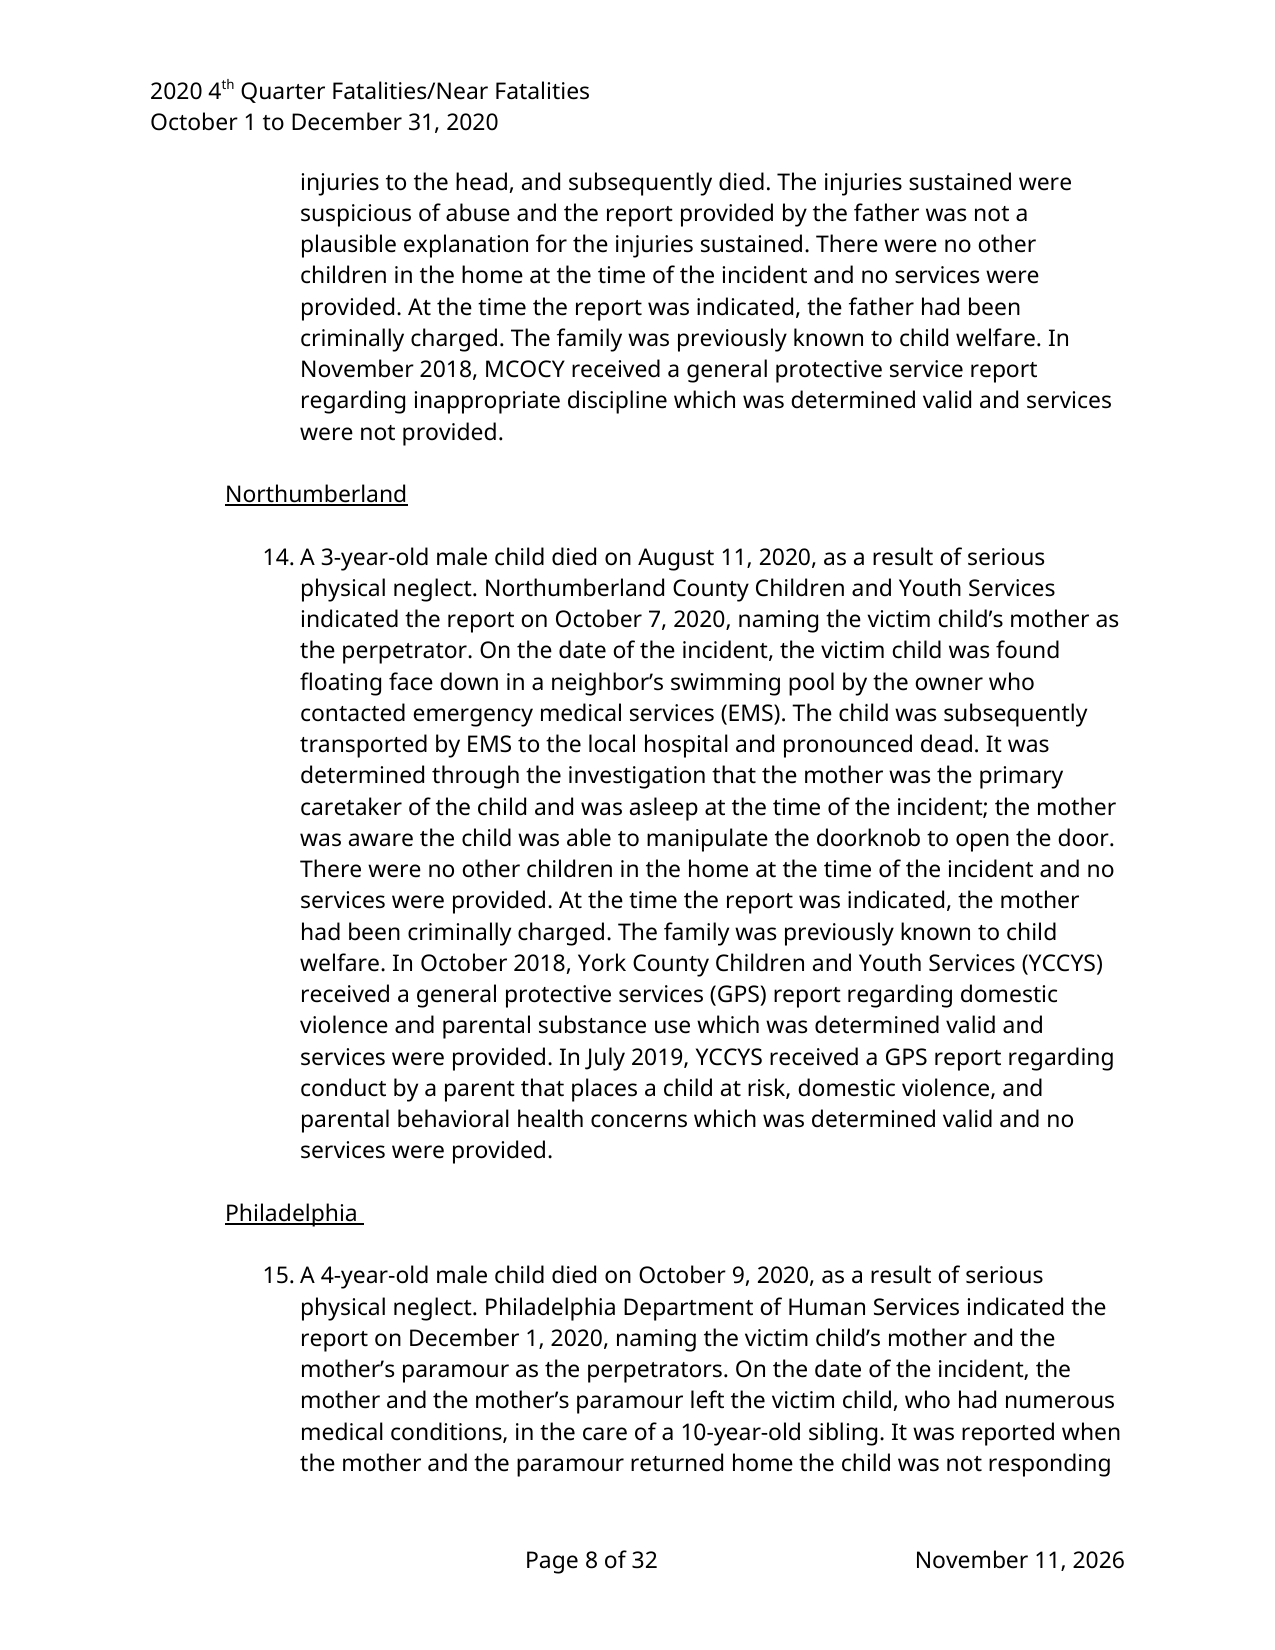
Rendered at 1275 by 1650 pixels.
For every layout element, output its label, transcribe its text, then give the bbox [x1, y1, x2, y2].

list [262, 166, 1125, 447]
text Northumberland [150, 478, 1125, 509]
text Philadelphia [150, 1197, 1125, 1228]
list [262, 1259, 1125, 1478]
list A 3-year-old male child died on August 11, 2020, as a result of serious physical neglect. Northumberland County Children and Youth Services indicated the report on October 7, 2020, naming the victim child’s mother as the perpetrator. On the date of the incident, the victim child was found floating face down in a neighbor’s swimming pool by the owner who contacted emergency medical services (EMS). The child was subsequently transported by EMS to the local hospital and pronounced dead. It was determined through the investigation that the mother was the primary caretaker of the child and was asleep at the time of the incident; the mother was aware the child was able to manipulate the doorknob to open the door. There were no other children in the home at the time of the incident and no services were provided. At the time the report was indicated, the mother had been criminally charged. The family was previously known to child welfare. In October 2018, York County Children and Youth Services (YCCYS) received a general protective services (GPS) report regarding domestic violence and parental substance use which was determined valid and services were provided. In July 2019, YCCYS received a GPS report regarding conduct by a parent that places a child at risk, domestic violence, and parental behavioral health concerns which was determined valid and no services were provided. [262, 541, 1125, 1166]
